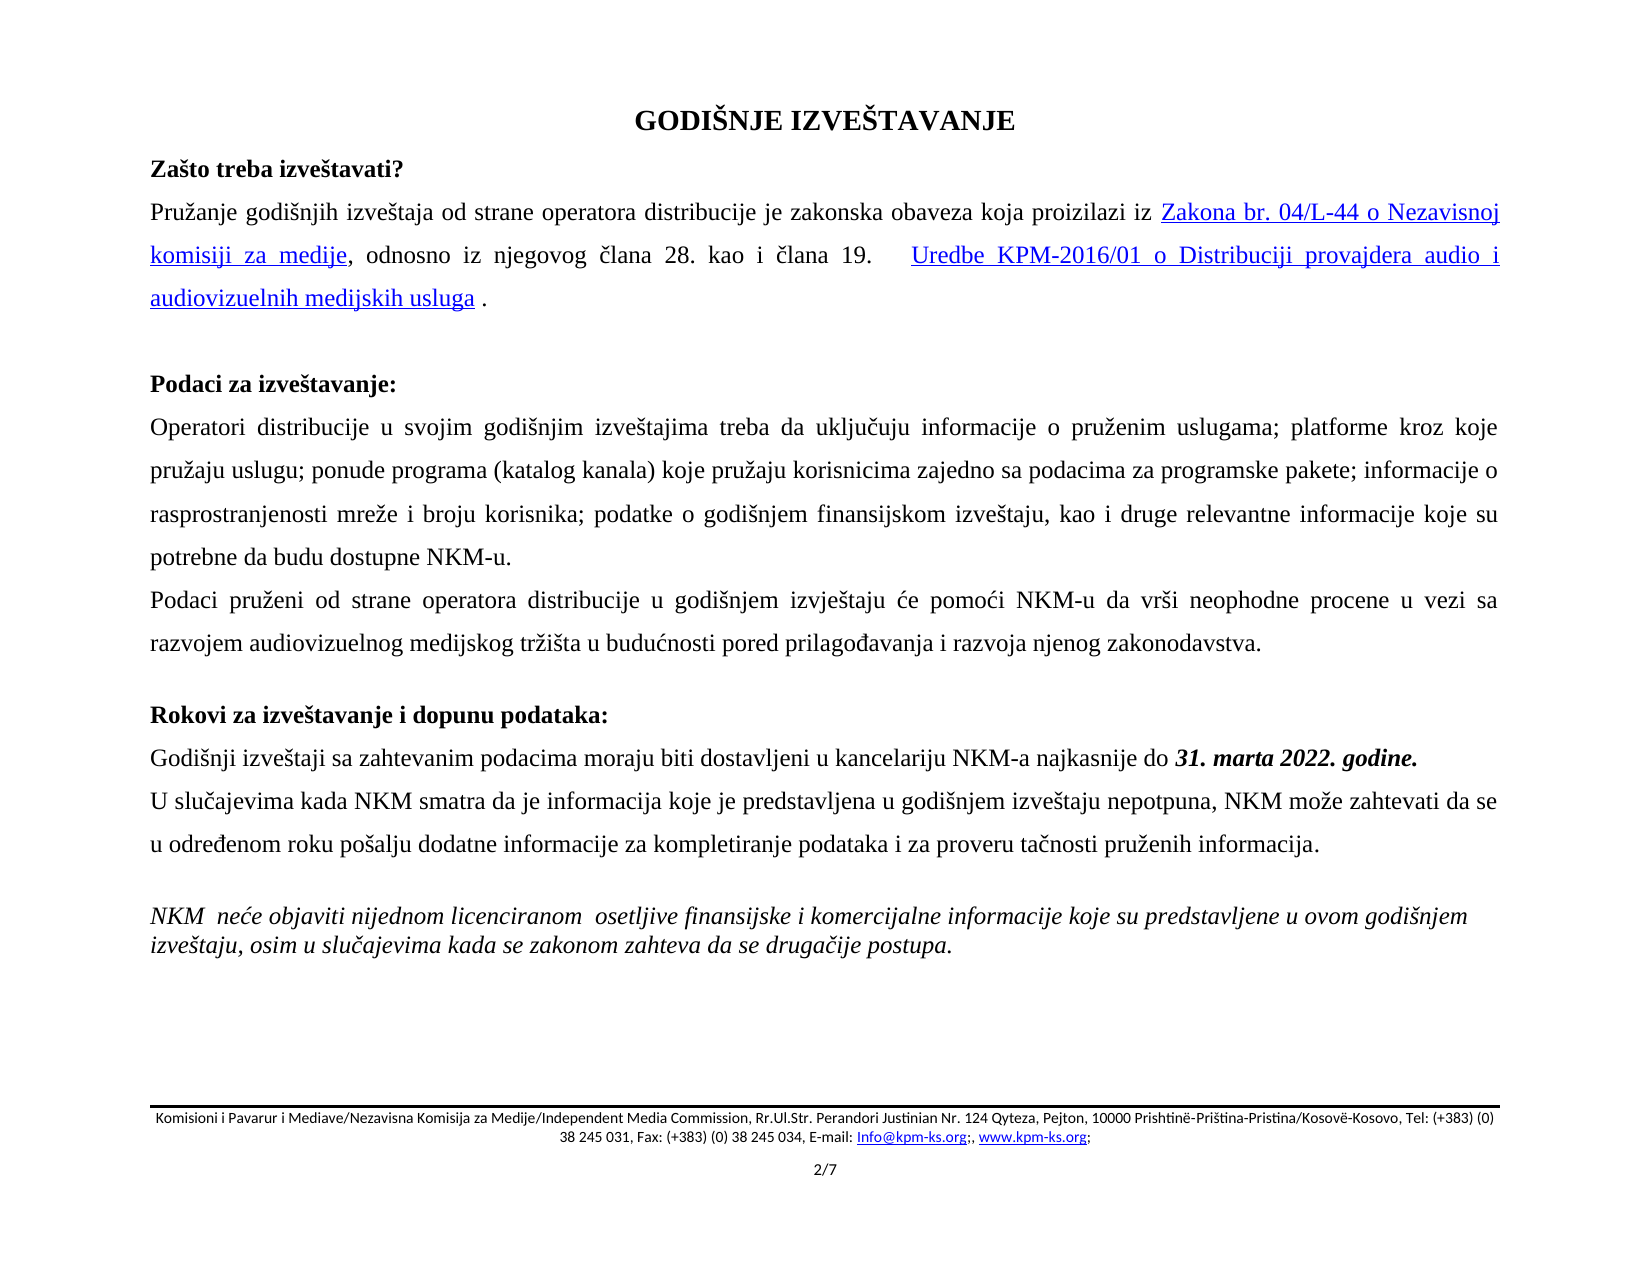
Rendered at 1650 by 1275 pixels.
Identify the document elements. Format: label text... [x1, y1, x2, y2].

text Operatori distribucije u svojim godišnjim izveštajima treba da uključuju informacije o pruženim uslugama; platforme kroz koje pružaju uslugu; ponude programa (katalog kanala) koje pružaju korisnicima zajedno sa podacima za programske pakete; informacije o rasprostranjenosti mreže i broju korisnika; podatke o godišnjem finansijskom izveštaju, kao i druge relevantne informacije koje su potrebne da budu dostupne NKM-u. [150, 412, 1500, 571]
text Podaci za izveštavanje: [150, 369, 1500, 398]
text Pružanje godišnjih izveštaja od strane operatora distribucije je zakonska obaveza koja proizilazi iz Zakona br. 04/L-44 o Nezavisnoj komisiji za medije, odnosno iz njegovog člana 28. kao i člana 19. Uredbe KPM-2016/01 o Distribuciji provajdera audio i audiovizuelnih medijskih usluga . [150, 197, 1500, 312]
text GODIŠNJE IZVEŠTAVANJE [150, 103, 1500, 137]
text Podaci pruženi od strane operatora distribucije u godišnjem izvještaju će pomoći NKM-u da vrši neophodne procene u vezi sa razvojem audiovizuelnog medijskog tržišta u budućnosti pored prilagođavanja i razvoja njenog zakonodavstva. [150, 585, 1500, 657]
text Zašto treba izveštavati? [150, 154, 1500, 182]
text Godišnji izveštaji sa zahtevanim podacima moraju biti dostavljeni u kancelariju NKM-a najkasnije do 31. marta 2022. godine. [150, 743, 1500, 772]
text Rokovi za izveštavanje i dopunu podataka: [150, 700, 1500, 729]
text U slučajevima kada NKM smatra da je informacija koje je predstavljena u godišnjem izveštaju nepotpuna, NKM može zahtevati da se u određenom roku pošalju dodatne informacije za kompletiranje podataka i za proveru tačnosti pruženih informacija. [150, 786, 1500, 858]
text NKM neće objaviti nijednom licenciranom osetljive finansijske i komercijalne informacije koje su predstavljene u ovom godišnjem izveštaju, osim u slučajevima kada se zakonom zahteva da se drugačije postupa. [150, 901, 1500, 959]
